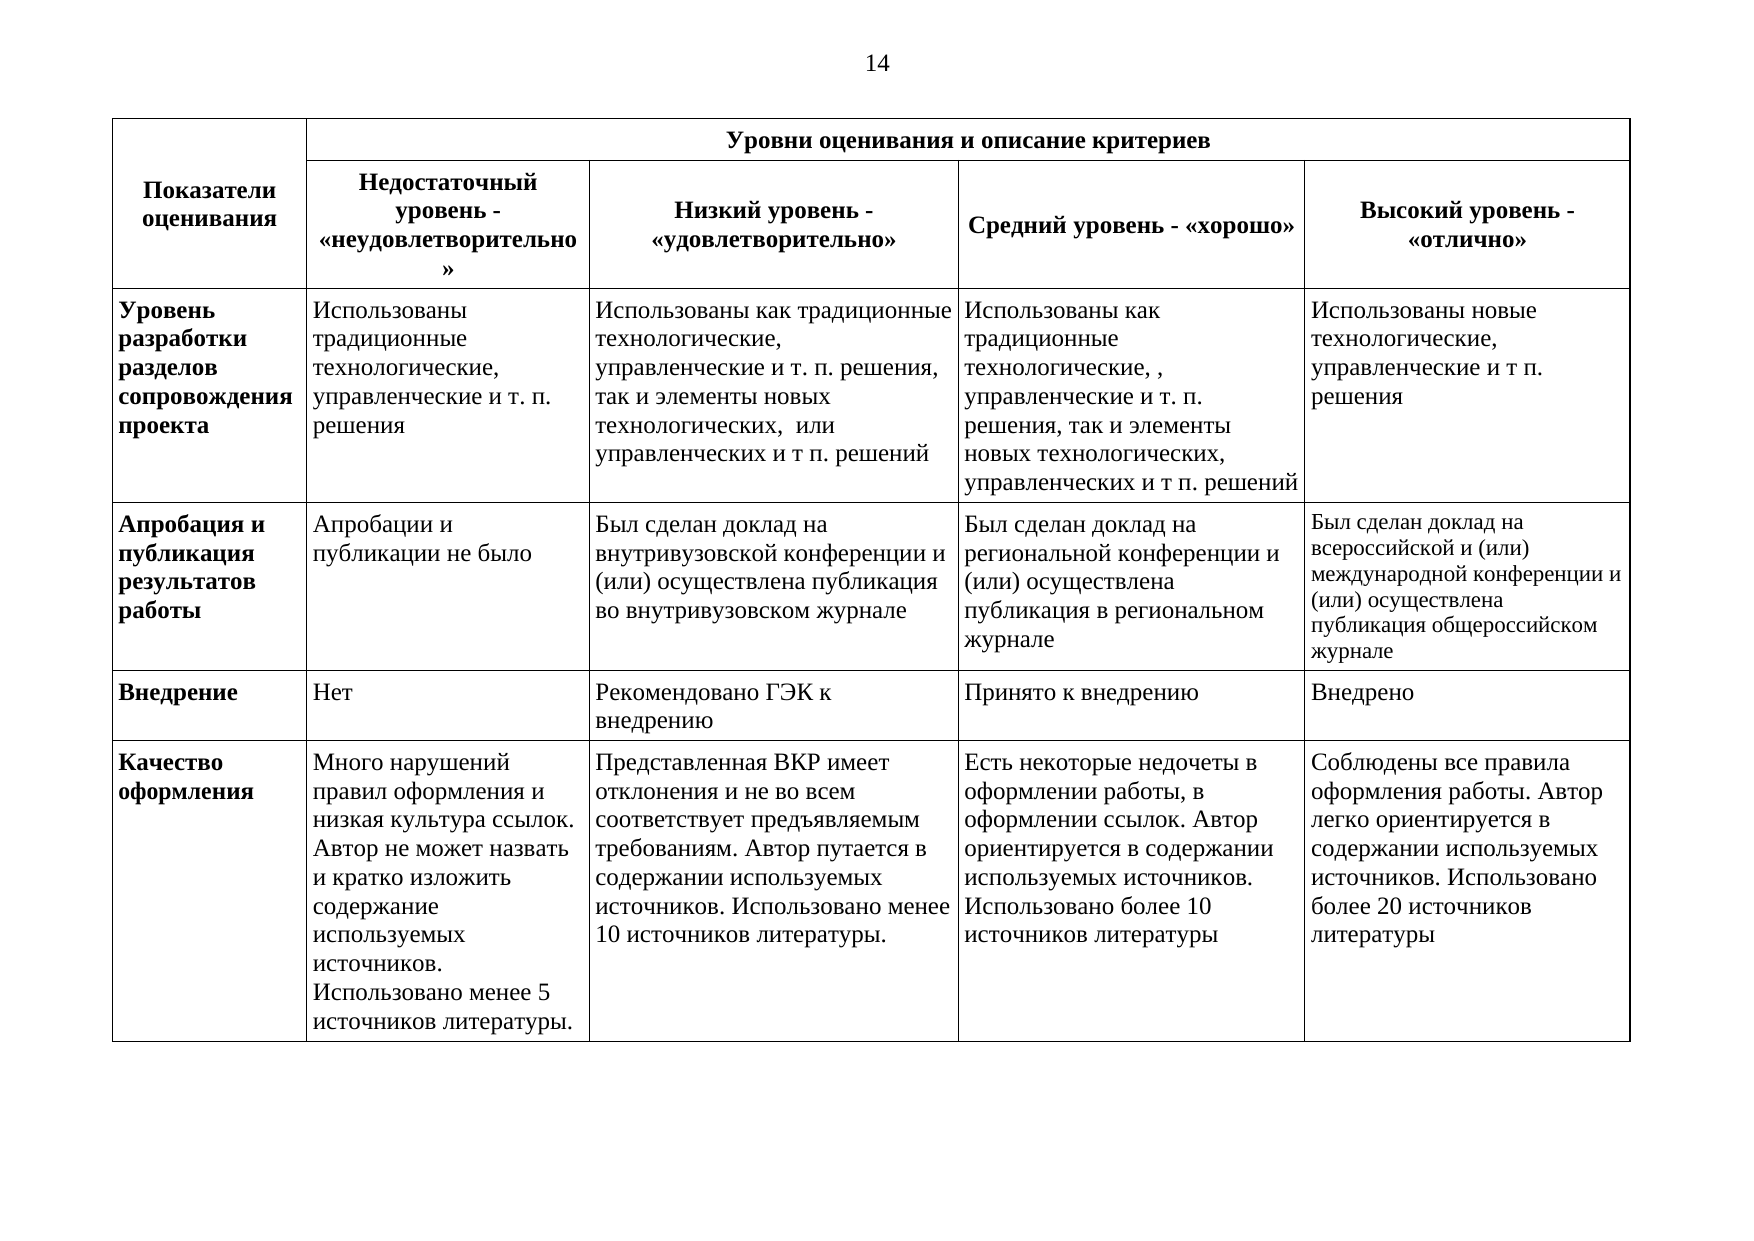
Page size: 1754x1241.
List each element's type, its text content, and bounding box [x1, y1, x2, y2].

table_cell Нет [307, 671, 589, 740]
table_cell Недостаточный уровень - «неудовлетворительно» [307, 161, 589, 288]
table_cell Средний уровень - «хорошо» [959, 161, 1304, 288]
table_cell Внедрено [1305, 671, 1629, 740]
table_cell Был сделан доклад на внутривузовской конференции и (или) осуществлена публикация во внутривузовском журнале [590, 503, 958, 670]
table_cell Принято к внедрению [959, 671, 1304, 740]
table_cell Соблюдены все правила оформления работы. Автор легко ориентируется в содержании используемых источников. Использовано более 20 источников литературы [1305, 741, 1629, 1041]
table_cell Есть некоторые недочеты в оформлении работы, в оформлении ссылок. Автор ориентируется в содержании используемых источников. Использовано более 10 источников литературы [959, 741, 1304, 1041]
table_cell Уровень разработки разделов сопровождения проекта [113, 289, 306, 502]
table_cell Много нарушений правил оформления и низкая культура ссылок. Автор не может назвать и кратко изложить содержание используемых источников. Использовано менее 5 источников литературы. [307, 741, 589, 1041]
table_cell Апробация и публикация результатов работы [113, 503, 306, 670]
table_cell Использованы как традиционные технологические, управленческие и т. п. решения, так и элементы новых технологических, или управленческих и т п. решений [590, 289, 958, 502]
table_header Уровни оценивания и описание критериев [307, 119, 1629, 160]
table_cell Использованы как традиционные технологические, , управленческие и т. п. решения, так и элементы новых технологических, управленческих и т п. решений [959, 289, 1304, 502]
table_cell Внедрение [113, 671, 306, 740]
table_cell Низкий уровень - «удовлетворительно» [590, 161, 958, 288]
table_cell Рекомендовано ГЭК к внедрению [590, 671, 958, 740]
table_cell Был сделан доклад на всероссийской и (или) международной конференции и (или) осуществлена публикация общероссийском журнале [1305, 503, 1629, 670]
table_cell Был сделан доклад на региональной конференции и (или) осуществлена публикация в региональном журнале [959, 503, 1304, 670]
table_cell Качество оформления [113, 741, 306, 1041]
table_cell Высокий уровень - «отлично» [1305, 161, 1629, 288]
table_cell Представленная ВКР имеет отклонения и не во всем соответствует предъявляемым требованиям. Автор путается в содержании используемых источников. Использовано менее 10 источников литературы. [590, 741, 958, 1041]
table_header Показатели оценивания [113, 119, 306, 288]
table_cell Использованы новые технологические, управленческие и т п. решения [1305, 289, 1629, 502]
table_cell Апробации и публикации не было [307, 503, 589, 670]
table_cell Использованы традиционные технологические, управленческие и т. п. решения [307, 289, 589, 502]
